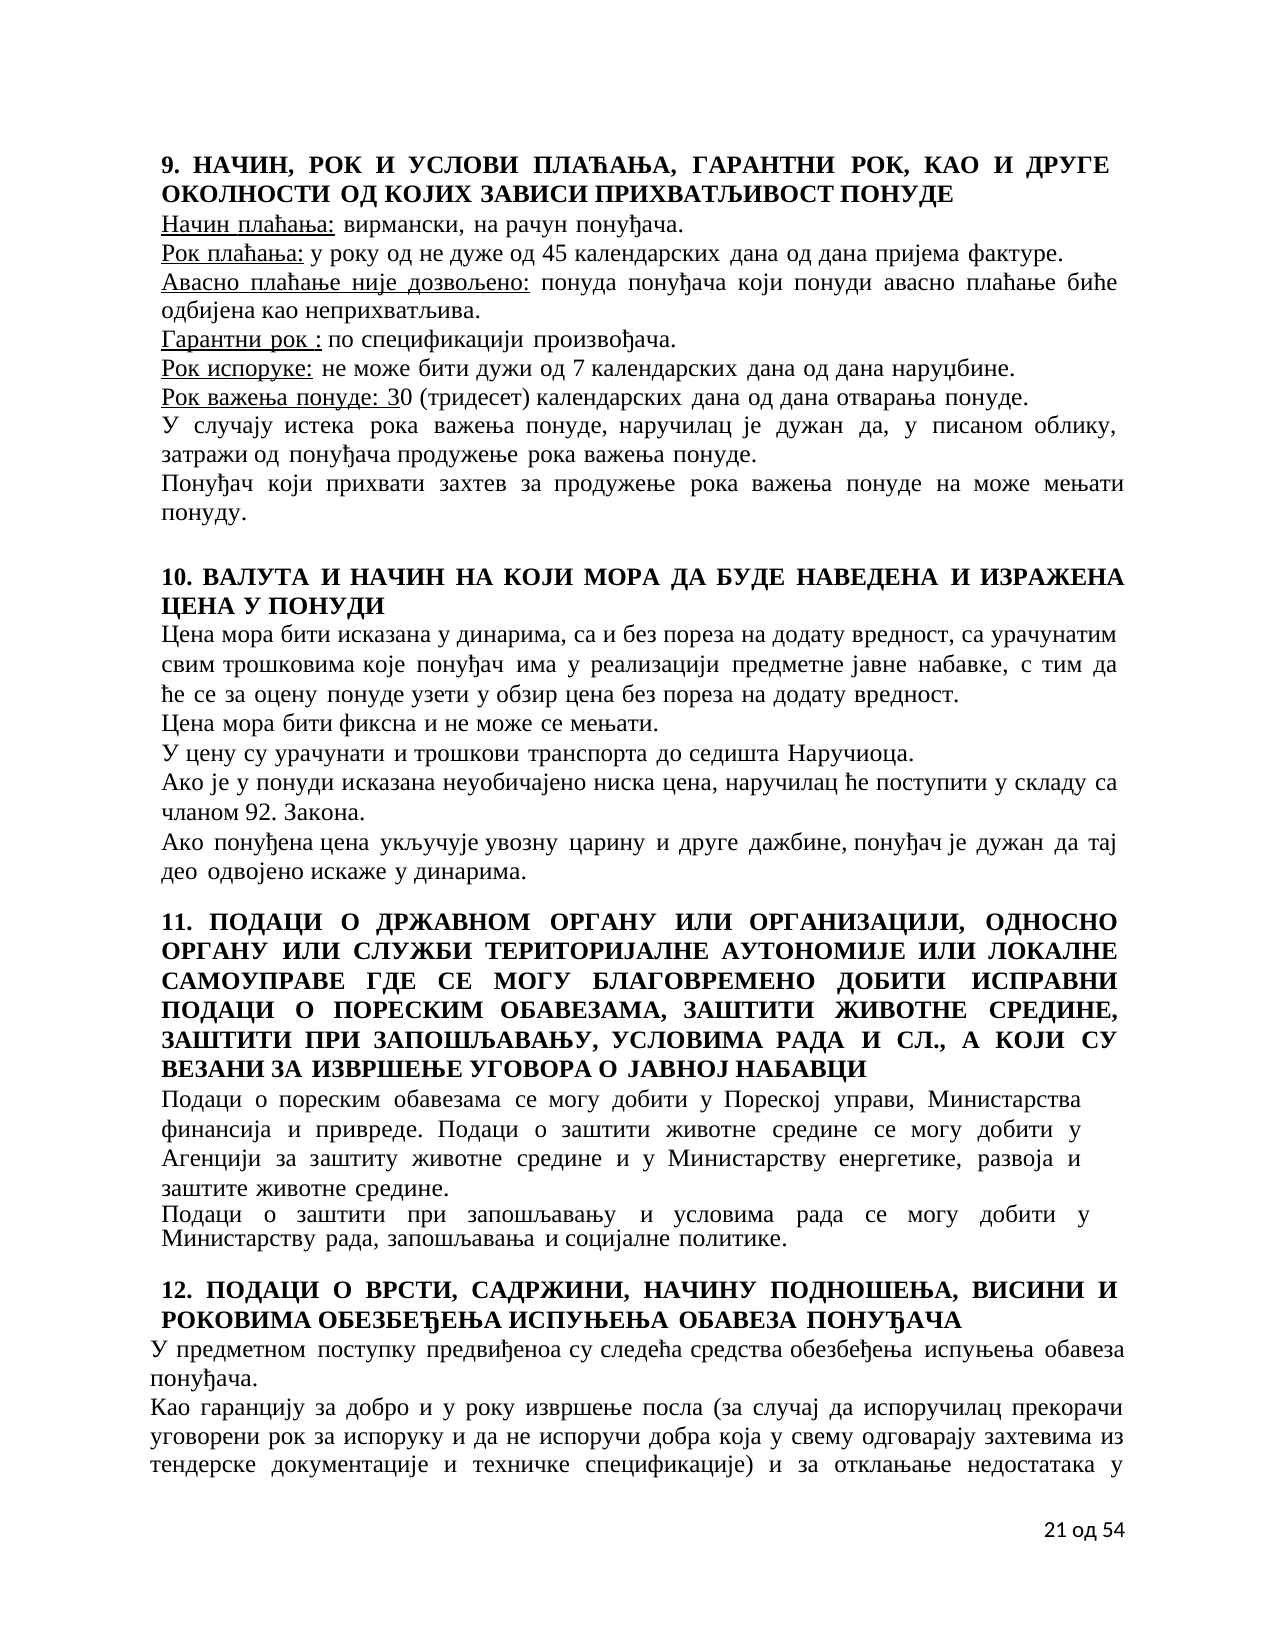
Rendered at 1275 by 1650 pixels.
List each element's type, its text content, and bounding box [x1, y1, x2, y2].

text 9. НАЧИН, РОК И УСЛОВИ ПЛАЋАЊА, ГАРАНТНИ РОК, КАО И ДРУГЕ ОКОЛНОСТИ ОД КОЈИХ ЗАВИСИ ПРИХВАТЉИВОСТ ПОНУДЕ [161, 150, 1110, 208]
text Ако понуђена цена укључује увозну царину и друге дажбине, понуђач је дужан да тај део одвојено искаже у динарима. [161, 827, 1117, 885]
text У цену су урачунати и трошкови транспорта до седишта Наручиоца. [161, 738, 1118, 767]
text Понуђач који прихвати захтев за продужење рока важења понуде на може мењати понуду. [161, 468, 1125, 526]
text 10. ВАЛУТА И НАЧИН НА КОЈИ МОРА ДА БУДЕ НАВЕДЕНА И ИЗРАЖЕНА ЦЕНА У ПОНУДИ [161, 562, 1124, 619]
text Цена мора бити фиксна и не може се мењати. [161, 708, 1118, 737]
text Подаци о пореским обавезама се могу добити у Пореској управи, Министарства финансија и привреде. Подаци о заштити животне средине се могу добити у Агенцији за заштиту животне средине и у Министарству енергетике, развоја и заштите животне средине. [161, 1084, 1081, 1202]
text Ако је у понуди исказана неуобичајено ниска цена, наручилац ће поступити у складу са чланом 92. Закона. [161, 767, 1117, 826]
text Гарантни рок : по спецификацији произвођача. [161, 324, 1125, 353]
text Рок плаћања: у року од не дуже од 45 календарских дана од дана пријема фактуре. [161, 238, 1118, 267]
text Рок важења понуде: 30 (тридесет) календарских дана од дана отварања понуде. [161, 382, 1125, 410]
text Рок испоруке: не може бити дужи од 7 календарских дана од дана наруџбине. [161, 353, 1125, 382]
text Авасно плаћање није дозвољено: понуда понуђача који понуди авасно плаћање биће одбијена као неприхватљива. [161, 267, 1117, 324]
text У случају истека рока важења понуде, наручилац је дужан да, у писаном облику, затражи од понуђача продужење рока важења понуде. [161, 410, 1117, 468]
text У предметном поступку предвиђеноa су следећа средства обезбеђења испуњења обавеза понуђача. [150, 1334, 1124, 1392]
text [150, 1392, 1124, 1478]
text Подаци о заштити при запошљавању и условима рада се могу добити у Министарству рада, запошљавања и социјалне политике. [161, 1203, 1090, 1251]
text 11. ПОДАЦИ О ДРЖАВНОМ ОРГАНУ ИЛИ ОРГАНИЗАЦИЈИ, ОДНОСНО ОРГАНУ ИЛИ СЛУЖБИ ТЕРИТОРИЈАЛНЕ АУТОНОМИЈЕ ИЛИ ЛОКАЛНЕ САМОУПРАВЕ ГДЕ СЕ МОГУ БЛАГОВРЕМЕНО ДОБИТИ ИСПРАВНИ ПОДАЦИ О ПОРЕСКИМ ОБАВЕЗАМА, ЗАШТИТИ ЖИВОТНЕ СРЕДИНЕ, ЗАШТИТИ ПРИ ЗАПОШЉАВАЊУ, УСЛОВИМА РАДА И СЛ., А КОЈИ СУ ВЕЗАНИ ЗА ИЗВРШЕЊЕ УГОВОРА О ЈАВНОЈ НАБАВЦИ [161, 907, 1118, 1083]
text Цена мора бити исказана у динарима, са и без пореза на додату вредност, са урачунатим свим трошковима које понуђач има у реализацији предметне јавне набавке, с тим да ће се за оцену понуде узети у обзир цена без пореза на додату вредност. [161, 619, 1117, 707]
text Начин плаћања: вирмански, на рачун понуђача. [161, 209, 1125, 238]
text 12. ПОДАЦИ О ВРСТИ, САДРЖИНИ, НАЧИНУ ПОДНОШЕЊА, ВИСИНИ И РОКОВИМА ОБЕЗБЕЂЕЊА ИСПУЊЕЊА ОБАВЕЗА ПОНУЂАЧА [161, 1275, 1118, 1334]
